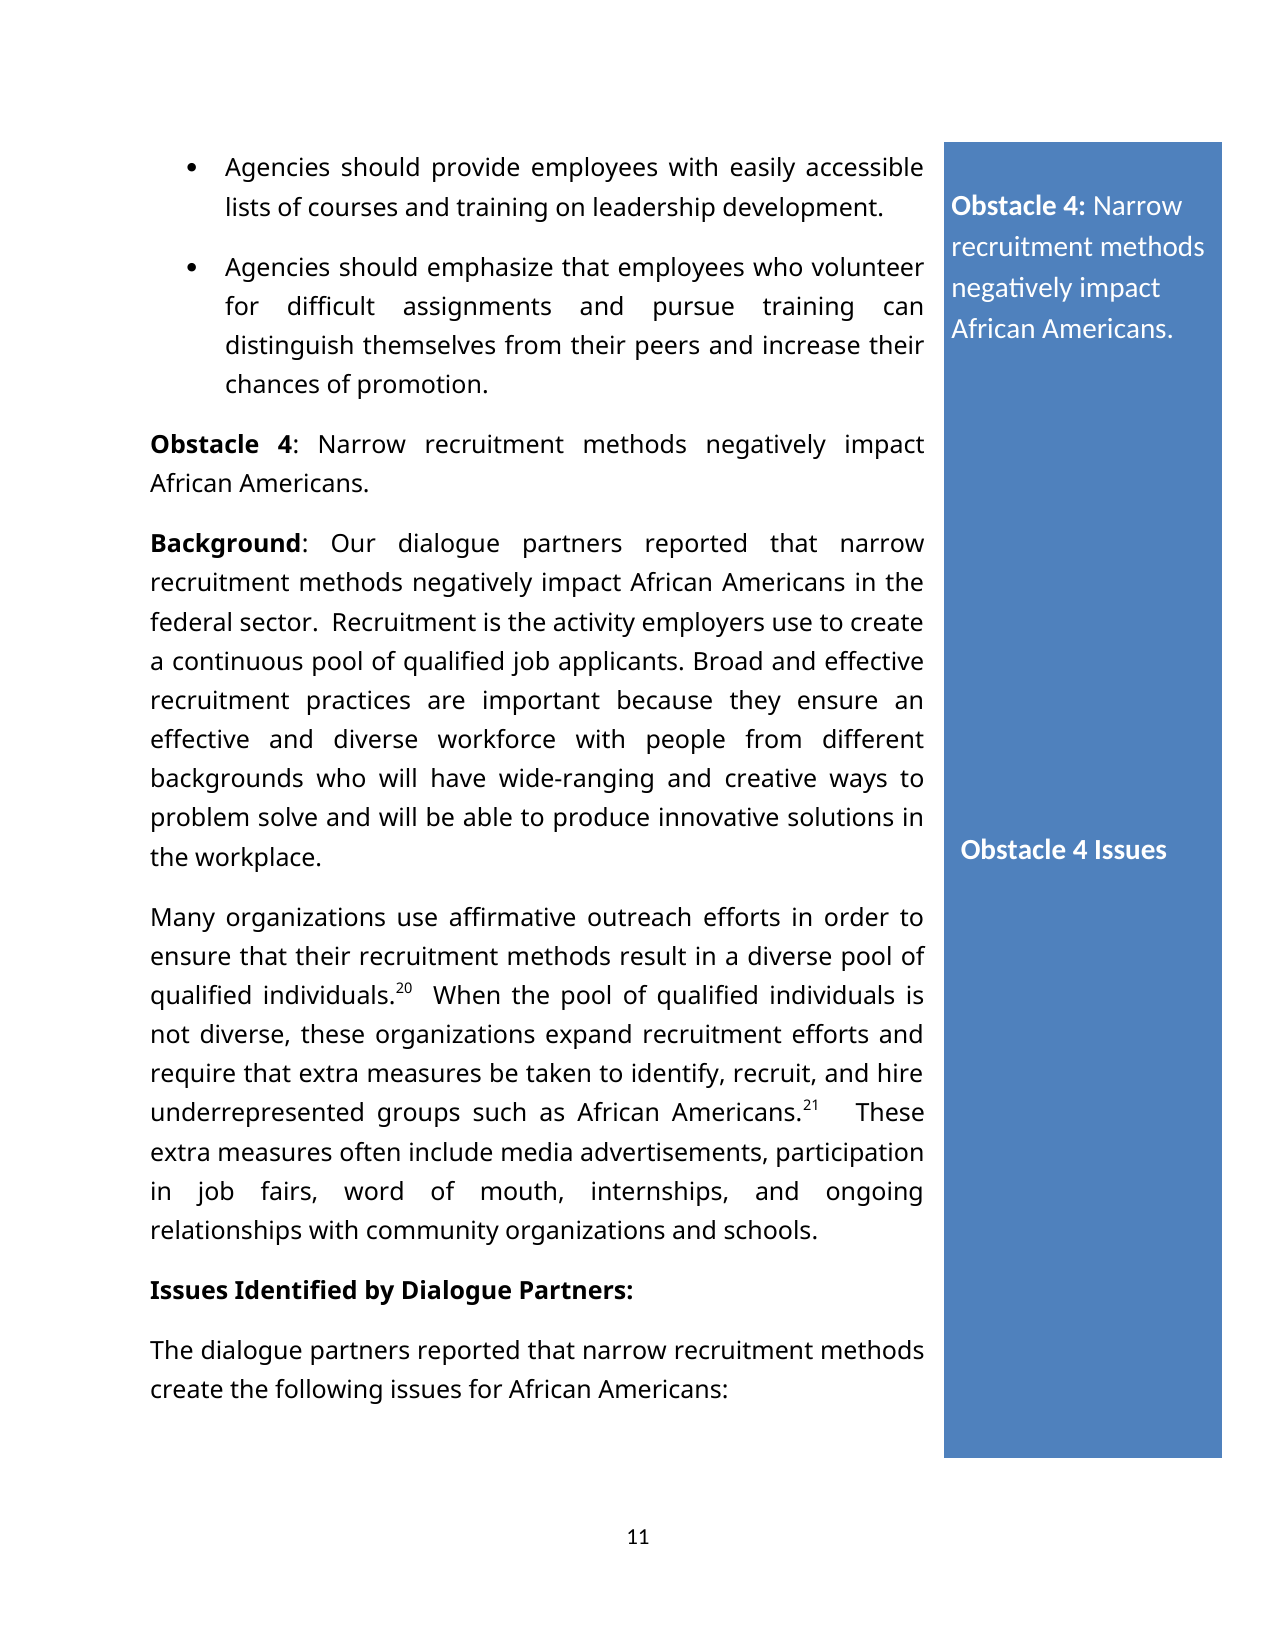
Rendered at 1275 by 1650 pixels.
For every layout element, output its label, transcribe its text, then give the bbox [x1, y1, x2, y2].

text Issues Identified by Dialogue Partners: [150, 1272, 944, 1307]
text The dialogue partners reported that narrow recruitment methods create the following issues for African Americans: [150, 1332, 944, 1406]
list Agencies should provide employees with easily accessible lists of courses and training on leadership development. [187, 150, 944, 223]
text Obstacle 4: Narrow recruitment methods negatively impact African Americans. [150, 427, 944, 500]
text Background: Our dialogue partners reported that narrow recruitment methods negatively impact African Americans in the federal sector. Recruitment is the activity employers use to create a continuous pool of qualified job applicants. Broad and effective recruitment practices are important because they ensure an effective and diverse workforce with people from different backgrounds who will have wide-ranging and creative ways to problem solve and will be able to produce innovative solutions in the workplace. [150, 526, 944, 873]
list Agencies should emphasize that employees who volunteer for difficult assignments and pursue training can distinguish themselves from their peers and increase their chances of promotion. [187, 249, 944, 401]
text Many organizations use affirmative outreach efforts in order to ensure that their recruitment methods result in a diverse pool of qualified individuals. When the pool of qualified individuals is not diverse, these organizations expand recruitment efforts and require that extra measures be taken to identify, recruit, and hire underrepresented groups such as African Americans. These extra measures often include media advertisements, participation in job fairs, word of mouth, internships, and ongoing relationships with community organizations and schools. [150, 899, 944, 1247]
